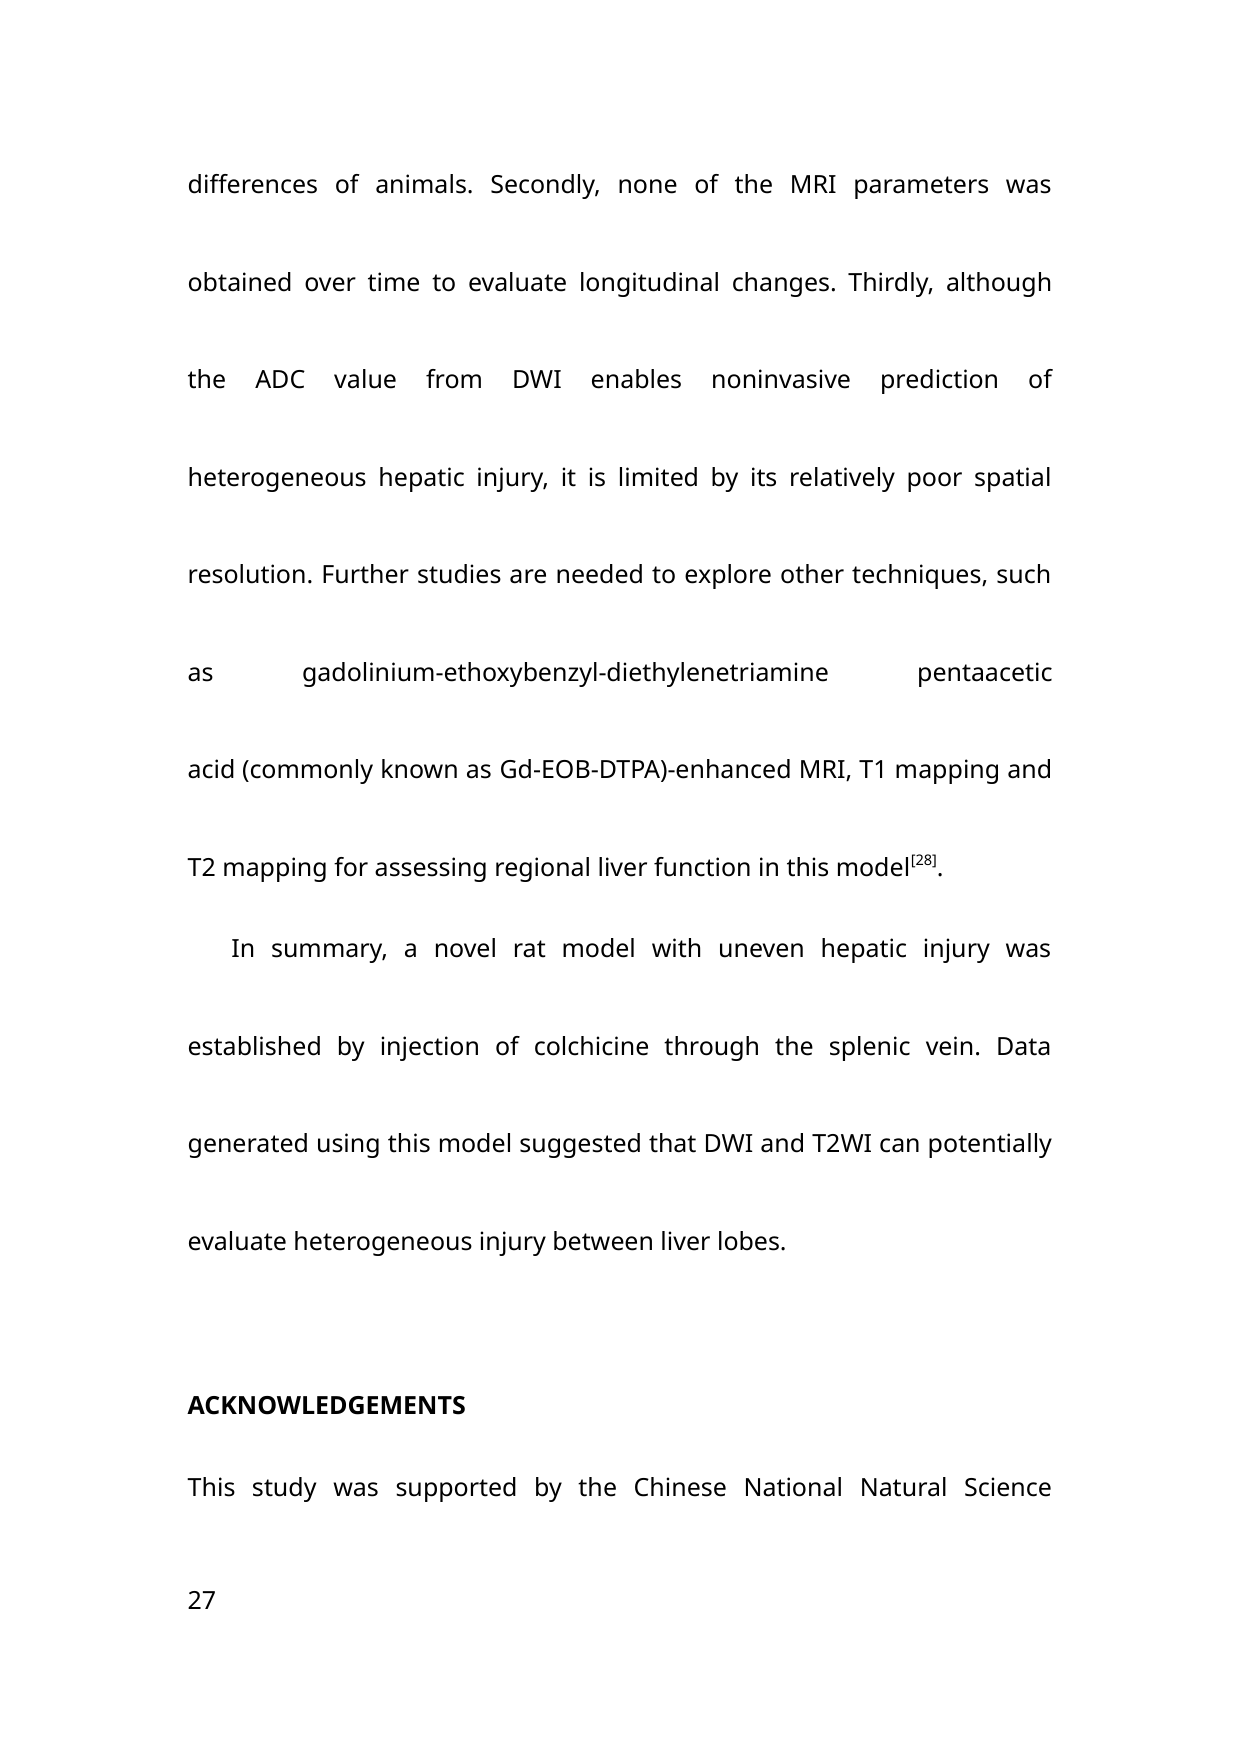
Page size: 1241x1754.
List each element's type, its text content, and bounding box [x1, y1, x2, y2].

text In summary, a novel rat model with uneven hepatic injury was established by injection of colchicine through the splenic vein. Data generated using this model suggested that DWI and T2WI can potentially evaluate heterogeneous injury between liver lobes. [187, 916, 1053, 1273]
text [187, 1454, 1053, 1519]
text ACKNOWLEDGEMENTS [187, 1372, 1053, 1437]
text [187, 151, 1053, 899]
